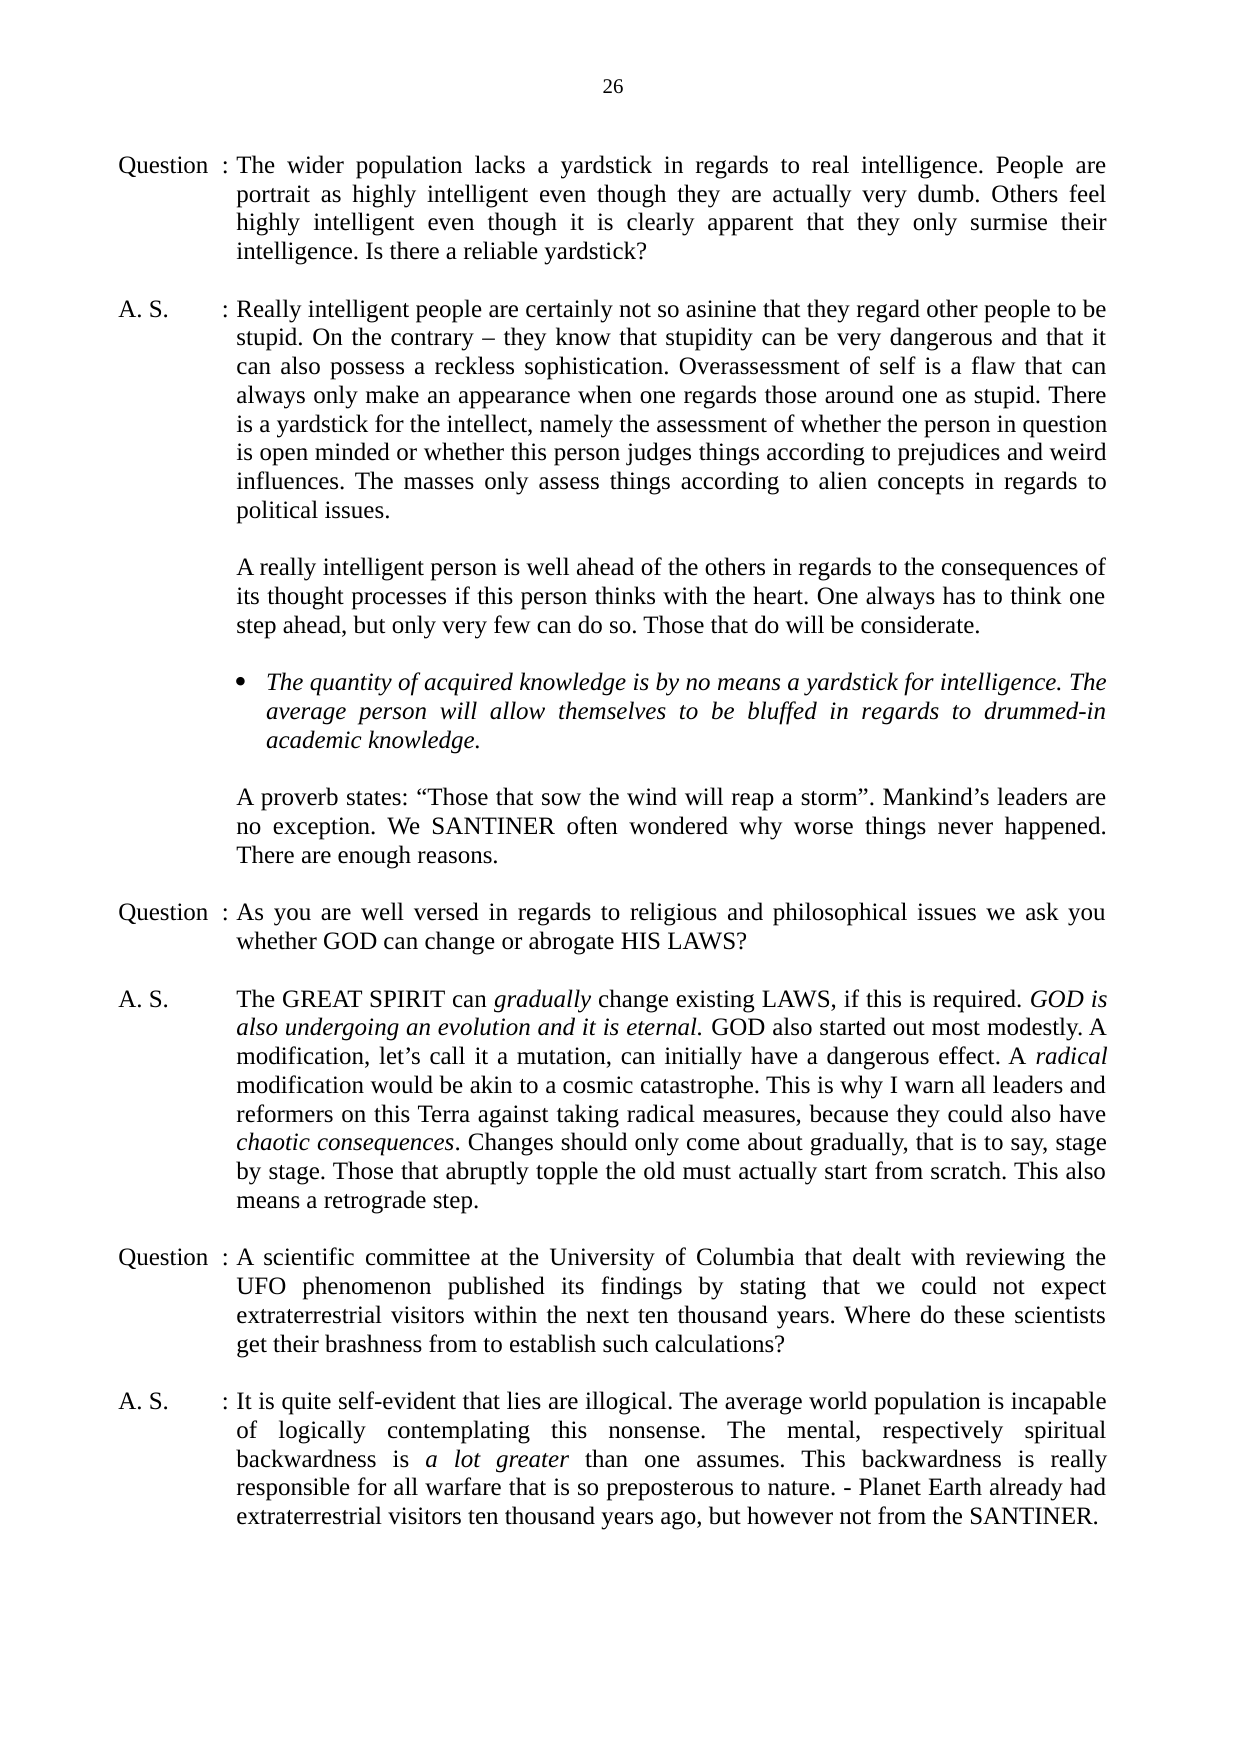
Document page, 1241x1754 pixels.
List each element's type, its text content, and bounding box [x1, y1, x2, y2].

list The quantity of acquired knowledge is by no means a yardstick for intelligence. The average person will allow themselves to be bluffed in regards to drummed-in academic knowledge. [236, 667, 1107, 754]
text A. S. : It is quite self-evident that lies are illogical. The average world population is incapable of logically contemplating this nonsense. The mental, respectively spiritual backwardness is a lot greater than one assumes. This backwardness is really responsible for all warfare that is so preposterous to nature. - Planet Earth already had extraterrestrial visitors ten thousand years ago, but however not from the SANTINER. [118, 1386, 1107, 1530]
text A really intelligent person is well ahead of the others in regards to the consequences of its thought processes if this person thinks with the heart. One always has to think one step ahead, but only very few can do so. Those that do will be considerate. [118, 552, 1107, 639]
text A proverb states: “Those that sow the wind will reap a storm”. Mankind’s leaders are no exception. We SANTINER often wondered why worse things never happened. There are enough reasons. [118, 782, 1107, 869]
text Question : The wider population lacks a yardstick in regards to real intelligence. People are portrait as highly intelligent even though they are actually very dumb. Others feel highly intelligent even though it is clearly apparent that they only surmise their intelligence. Is there a reliable yardstick? [118, 150, 1107, 265]
text A. S. : Really intelligent people are certainly not so asinine that they regard other people to be stupid. On the contrary – they know that stupidity can be very dangerous and that it can also possess a reckless sophistication. Overassessment of self is a flaw that can always only make an appearance when one regards those around one as stupid. There is a yardstick for the intellect, namely the assessment of whether the person in question is open minded or whether this person judges things according to prejudices and weird influences. The masses only assess things according to alien concepts in regards to political issues. [118, 294, 1107, 524]
text A. S. The GREAT SPIRIT can gradually change existing LAWS, if this is required. GOD is also undergoing an evolution and it is eternal. GOD also started out most modestly. A modification, let’s call it a mutation, can initially have a dangerous effect. A radical modification would be akin to a cosmic catastrophe. This is why I warn all leaders and reformers on this Terra against taking radical measures, because they could also have chaotic consequences. Changes should only come about gradually, that is to say, stage by stage. Those that abruptly topple the old must actually start from scratch. This also means a retrograde step. [118, 984, 1107, 1214]
text Question : As you are well versed in regards to religious and philosophical issues we ask you whether GOD can change or abrogate HIS LAWS? [118, 897, 1107, 955]
text Question : A scientific committee at the University of Columbia that dealt with reviewing the UFO phenomenon published its findings by stating that we could not expect extraterrestrial visitors within the next ten thousand years. Where do these scientists get their brashness from to establish such calculations? [118, 1242, 1107, 1357]
